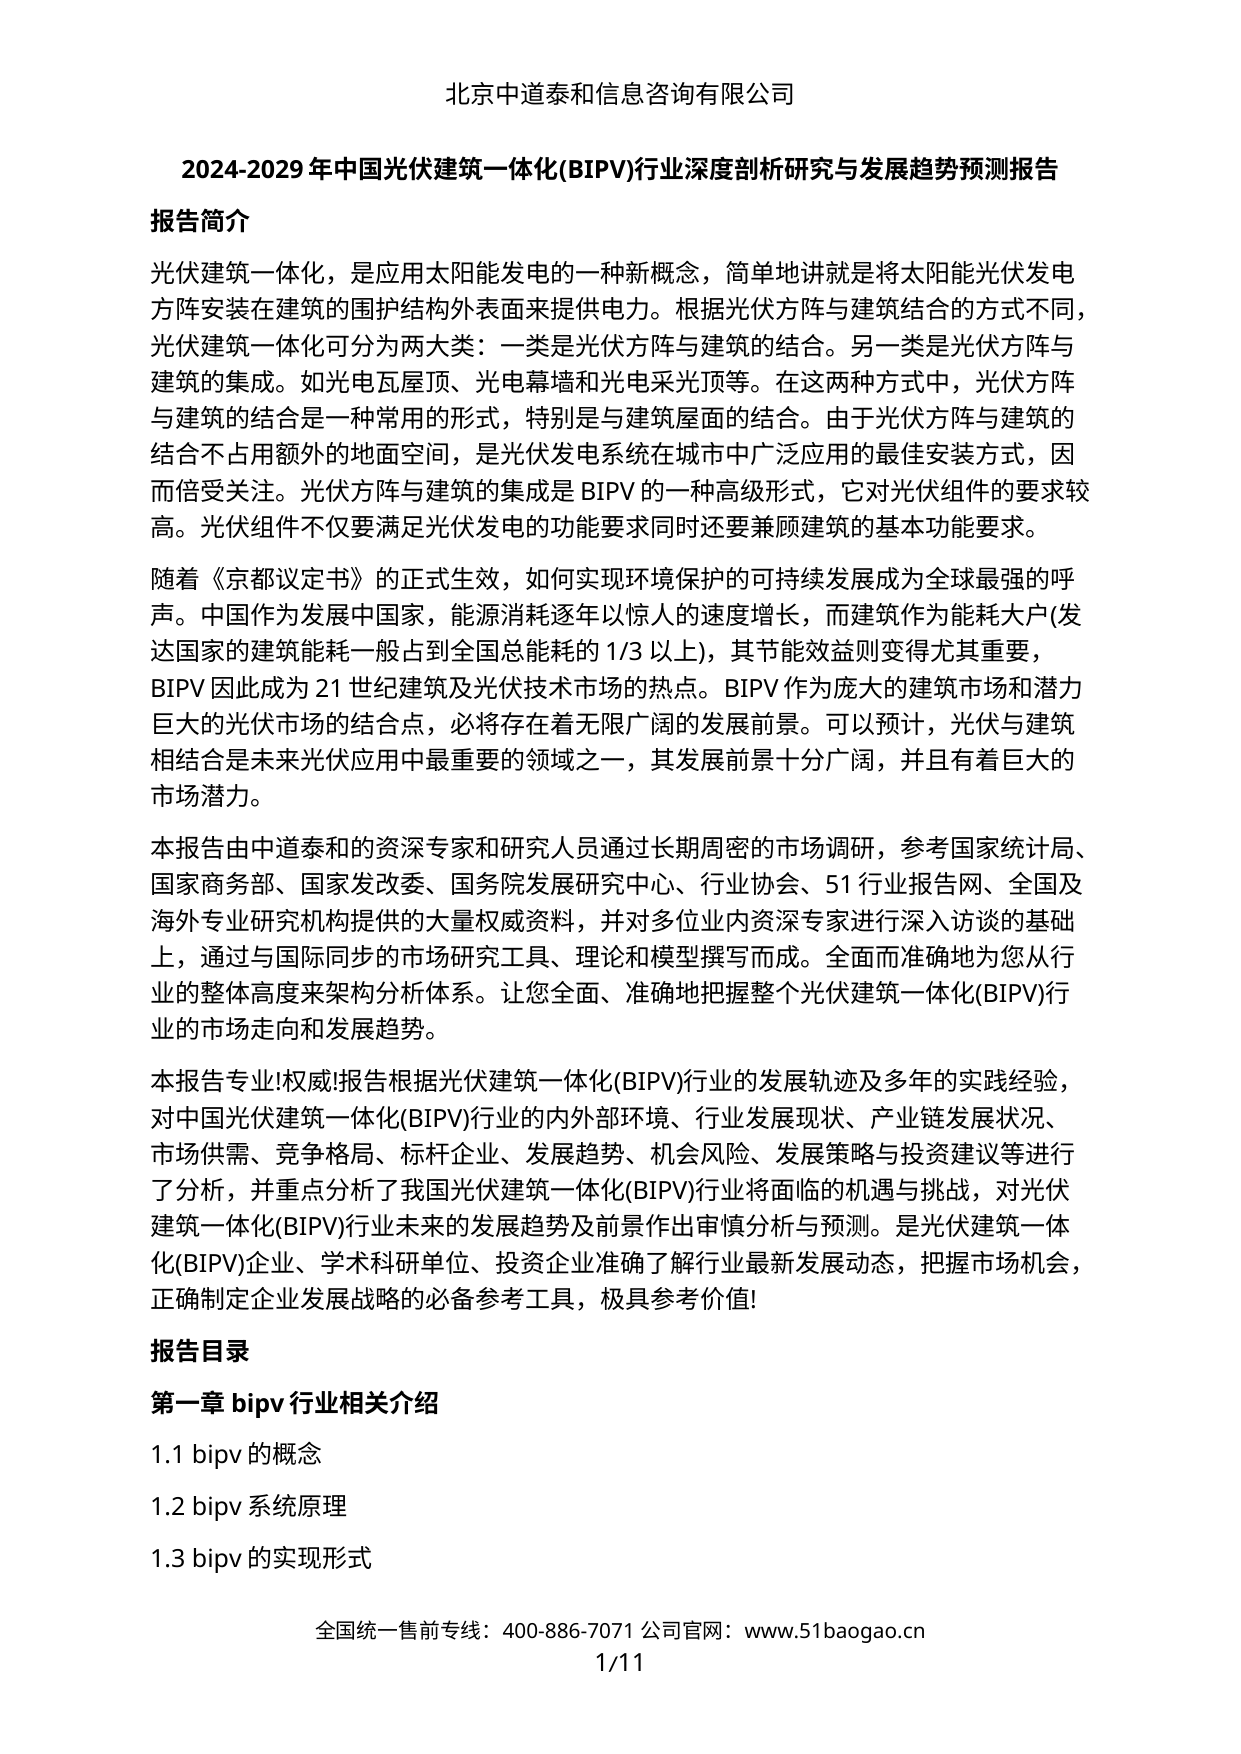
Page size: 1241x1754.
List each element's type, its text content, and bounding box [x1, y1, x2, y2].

text 本报告由中道泰和的资深专家和研究人员通过长期周密的市场调研，参考国家统计局、国家商务部、国家发改委、国务院发展研究中心、行业协会、51行业报告网、全国及海外专业研究机构提供的大量权威资料，并对多位业内资深专家进行深入访谈的基础上，通过与国际同步的市场研究工具、理论和模型撰写而成。全面而准确地为您从行业的整体高度来架构分析体系。让您全面、准确地把握整个光伏建筑一体化(BIPV)行业的市场走向和发展趋势。 [150, 829, 1090, 1046]
text 随着《京都议定书》的正式生效，如何实现环境保护的可持续发展成为全球最强的呼声。中国作为发展中国家，能源消耗逐年以惊人的速度增长，而建筑作为能耗大户(发达国家的建筑能耗一般占到全国总能耗的1/3以上)，其节能效益则变得尤其重要，BIPV因此成为21世纪建筑及光伏技术市场的热点。BIPV作为庞大的建筑市场和潜力巨大的光伏市场的结合点，必将存在着无限广阔的发展前景。可以预计，光伏与建筑相结合是未来光伏应用中最重要的领域之一，其发展前景十分广阔，并且有着巨大的市场潜力。 [150, 559, 1090, 813]
text 1.3 bipv的实现形式 [150, 1539, 1090, 1575]
text 1.1 bipv的概念 [150, 1435, 1090, 1471]
text 第一章 bipv行业相关介绍 [150, 1383, 1090, 1419]
text 报告简介 [150, 202, 1090, 238]
text 本报告专业!权威!报告根据光伏建筑一体化(BIPV)行业的发展轨迹及多年的实践经验，对中国光伏建筑一体化(BIPV)行业的内外部环境、行业发展现状、产业链发展状况、市场供需、竞争格局、标杆企业、发展趋势、机会风险、发展策略与投资建议等进行了分析，并重点分析了我国光伏建筑一体化(BIPV)行业将面临的机遇与挑战，对光伏建筑一体化(BIPV)行业未来的发展趋势及前景作出审慎分析与预测。是光伏建筑一体化(BIPV)企业、学术科研单位、投资企业准确了解行业最新发展动态，把握市场机会，正确制定企业发展战略的必备参考工具，极具参考价值! [150, 1062, 1090, 1316]
text 报告目录 [150, 1331, 1090, 1367]
text 1.2 bipv系统原理 [150, 1487, 1090, 1523]
text 光伏建筑一体化，是应用太阳能发电的一种新概念，简单地讲就是将太阳能光伏发电方阵安装在建筑的围护结构外表面来提供电力。根据光伏方阵与建筑结合的方式不同，光伏建筑一体化可分为两大类：一类是光伏方阵与建筑的结合。另一类是光伏方阵与建筑的集成。如光电瓦屋顶、光电幕墙和光电采光顶等。在这两种方式中，光伏方阵与建筑的结合是一种常用的形式，特别是与建筑屋面的结合。由于光伏方阵与建筑的结合不占用额外的地面空间，是光伏发电系统在城市中广泛应用的最佳安装方式，因而倍受关注。光伏方阵与建筑的集成是BIPV的一种高级形式，它对光伏组件的要求较高。光伏组件不仅要满足光伏发电的功能要求同时还要兼顾建筑的基本功能要求。 [150, 254, 1090, 544]
text 2024-2029年中国光伏建筑一体化(BIPV)行业深度剖析研究与发展趋势预测报告 [150, 150, 1090, 186]
